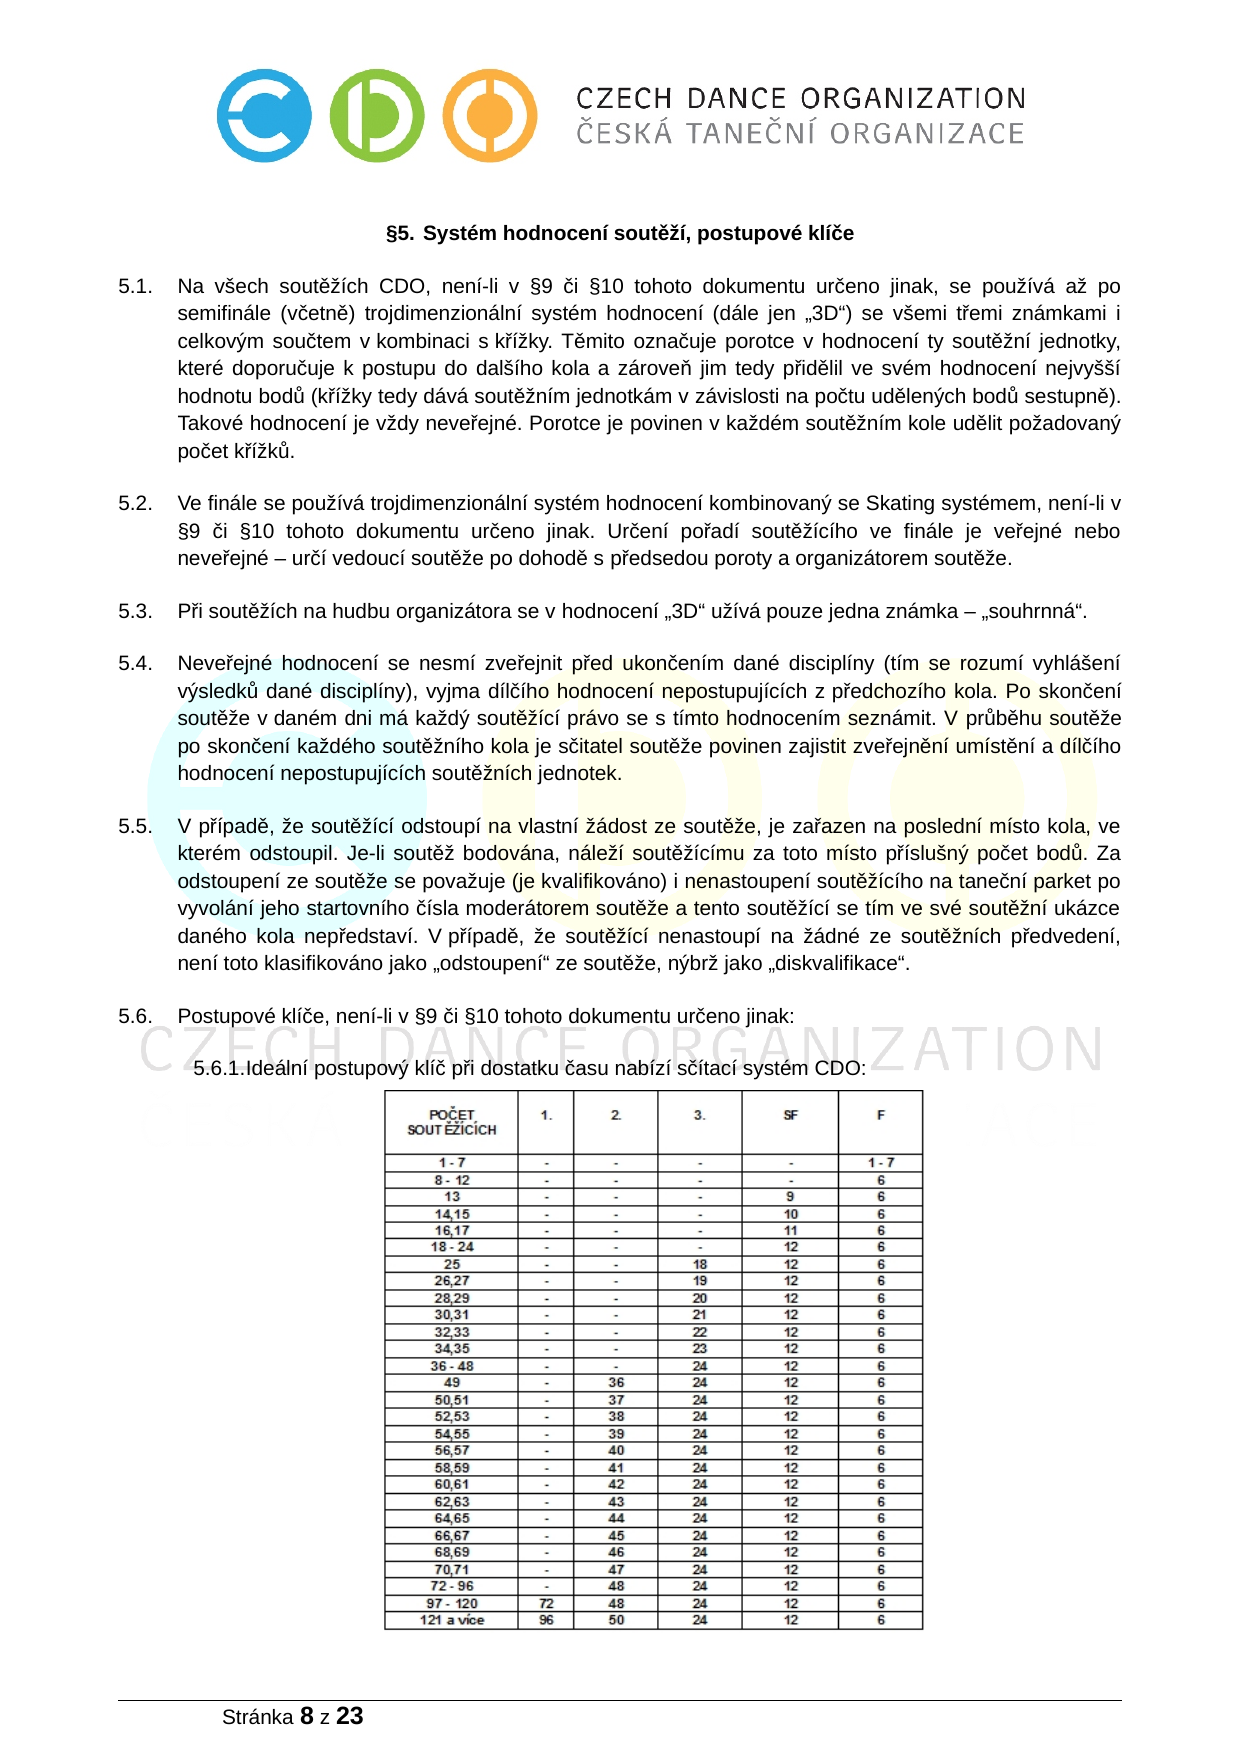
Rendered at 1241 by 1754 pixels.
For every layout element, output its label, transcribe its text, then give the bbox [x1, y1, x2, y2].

text Při soutěžích na hudbu organizátora se v hodnocení „3D“ užívá pouze jedna známka – „souhrnná“. [118, 598, 1122, 622]
picture [341, 1090, 967, 1645]
text Ve finále se používá trojdimenzionální systém hodnocení kombinovaný se Skating systémem, není-li v §9 či §10 tohoto dokumentu určeno jinak. Určení pořadí soutěžícího ve finále je veřejné nebo neveřejné – určí vedoucí soutěže po dohodě s předsedou poroty a organizátorem soutěže. [118, 491, 1122, 570]
text Postupové klíče, není-li v §9 či §10 tohoto dokumentu určeno jinak: [118, 1003, 1122, 1027]
text Na všech soutěžích CDO, není-li v §9 či §10 tohoto dokumentu určeno jinak, se používá až po semifinále (včetně) trojdimenzionální systém hodnocení (dále jen „3D“) se všemi třemi známkami i celkovým součtem v kombinaci s křížky. Těmito označuje porotce v hodnocení ty soutěžní jednotky, které doporučuje k postupu do dalšího kola a zároveň jim tedy přidělil ve svém hodnocení nejvyšší hodnotu bodů (křížky tedy dává soutěžním jednotkám v závislosti na počtu udělených bodů sestupně). Takové hodnocení je vždy neveřejné. Porotce je povinen v každém soutěžním kole udělit požadovaný počet křížků. [118, 273, 1122, 462]
picture [206, 59, 1034, 172]
subtitle Systém hodnocení soutěží, postupové klíče [118, 221, 1122, 245]
text V případě, že soutěžící odstoupí na vlastní žádost ze soutěže, je zařazen na poslední místo kola, ve kterém odstoupil. Je-li soutěž bodována, náleží soutěžícímu za toto místo příslušný počet bodů. Za odstoupení ze soutěže se považuje (je kvalifikováno) i nenastoupení soutěžícího na taneční parket po vyvolání jeho startovního čísla moderátorem soutěže a tento soutěžící se tím ve své soutěžní ukázce daného kola nepředstaví. V případě, že soutěžící nenastoupí na žádné ze soutěžních předvedení, není toto klasifikováno jako „odstoupení“ ze soutěže, nýbrž jako „diskvalifikace“. [118, 813, 1122, 975]
list Ideální postupový klíč při dostatku času nabízí sčítací systém CDO: [193, 1056, 1122, 1080]
text Neveřejné hodnocení se nesmí zveřejnit před ukončením dané disciplíny (tím se rozumí vyhlášení výsledků dané disciplíny), vyjma dílčího hodnocení nepostupujících z předchozího kola. Po skončení soutěže v daném dni má každý soutěžící právo se s tímto hodnocením seznámit. V průběhu soutěže po skončení každého soutěžního kola je sčitatel soutěže povinen zajistit zveřejnění umístění a dílčího hodnocení nepostupujících soutěžních jednotek. [118, 651, 1122, 785]
